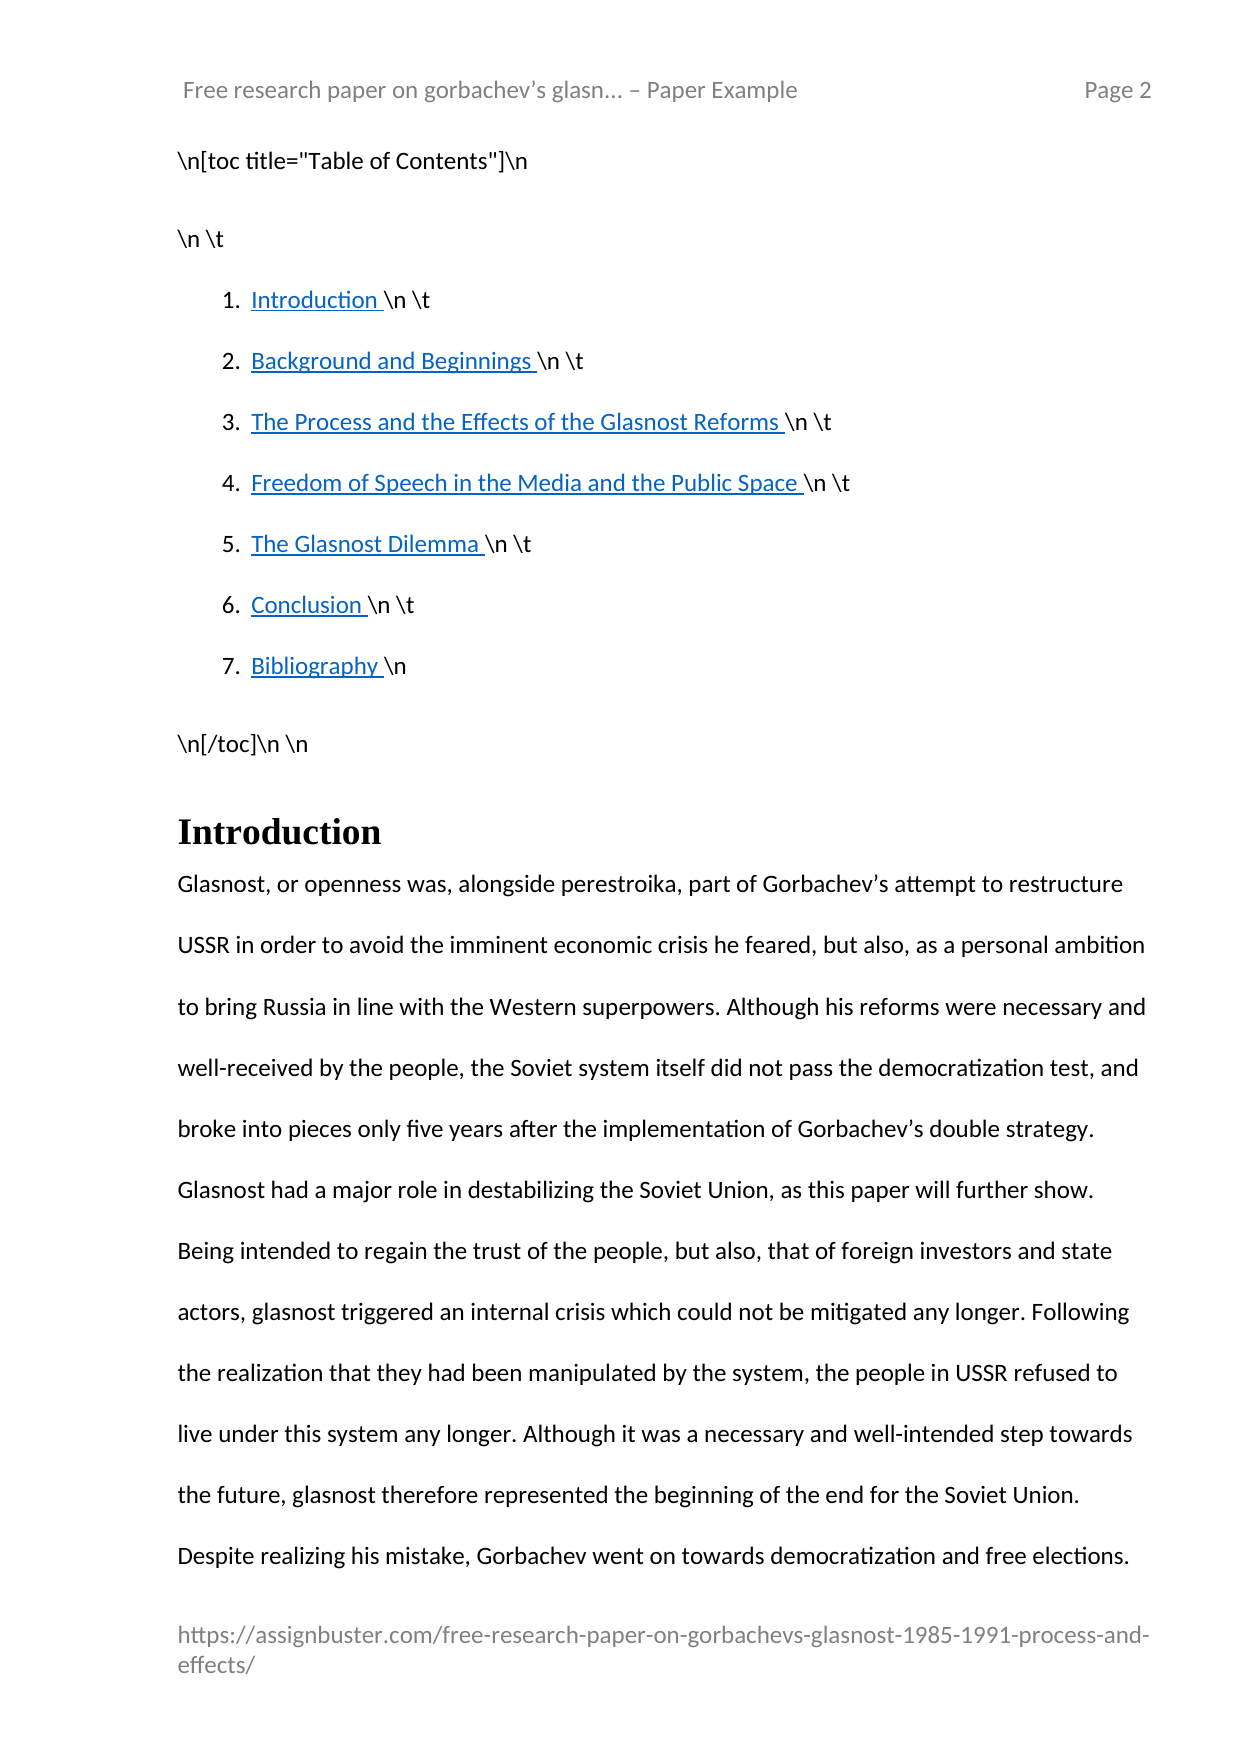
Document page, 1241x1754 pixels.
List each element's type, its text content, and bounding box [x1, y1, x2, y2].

list Freedom of Speech in the Media and the Public Space \n \t [222, 467, 1152, 497]
list Background and Beginnings \n \t [222, 345, 1152, 375]
list The Process and the Effects of the Glasnost Reforms \n \t [222, 406, 1152, 436]
text \n[/toc]\n \n [177, 728, 1152, 758]
list The Glasnost Dilemma \n \t [222, 528, 1152, 558]
list Bibliography \n [222, 650, 1152, 681]
text \n[toc title="Table of Contents"]\n [177, 145, 1152, 176]
subtitle Introduction [177, 809, 1152, 853]
list Introduction \n \t [222, 284, 1152, 314]
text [177, 869, 1152, 1571]
list Conclusion \n \t [222, 589, 1152, 619]
list \n \t [177, 223, 1152, 253]
